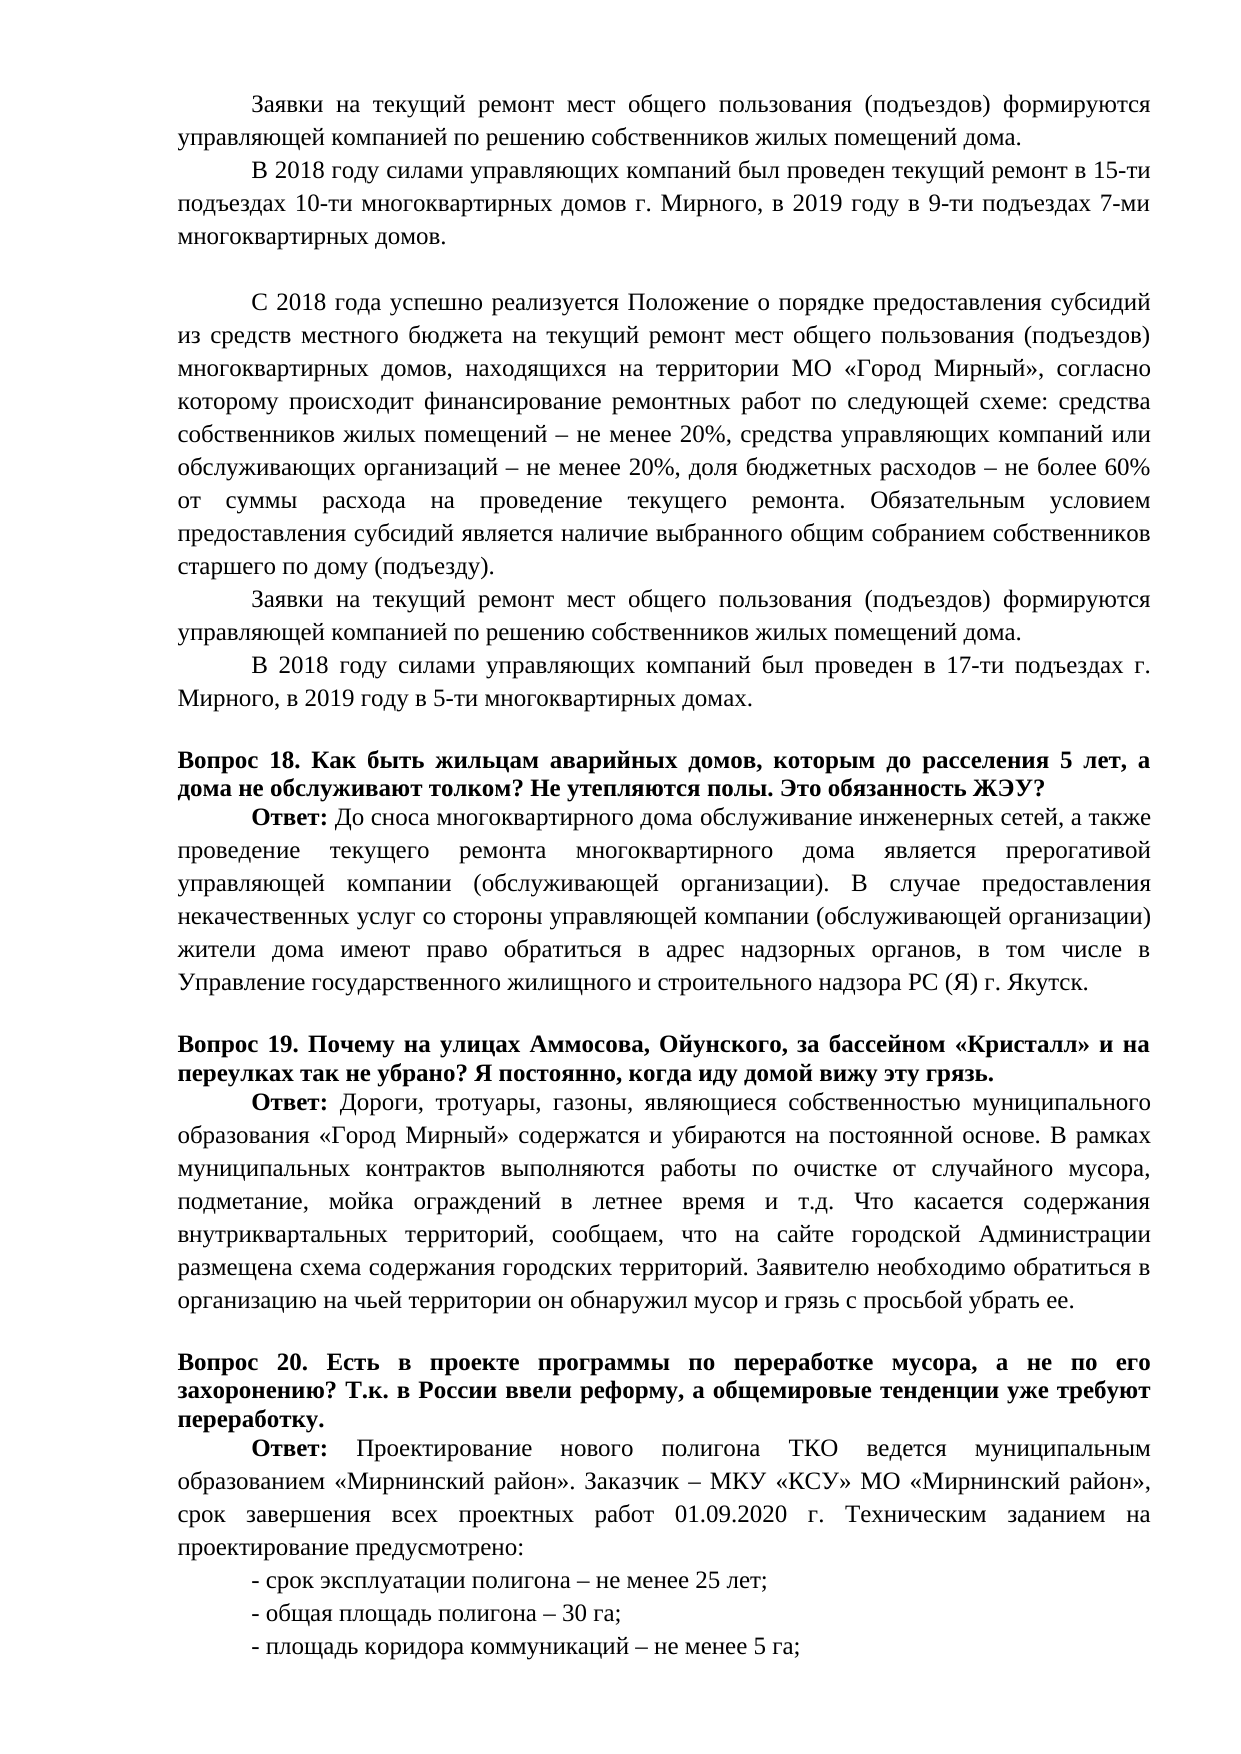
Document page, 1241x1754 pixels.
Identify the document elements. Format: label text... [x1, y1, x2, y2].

text Вопрос 20. Есть в проекте программы по переработке мусора, а не по его захоронению? Т.к. в России ввели реформу, а общемировые тенденции уже требуют переработку. [177, 1347, 1152, 1433]
text Ответ: Дороги, тротуары, газоны, являющиеся собственностью муниципального образования «Город Мирный» содержатся и убираются на постоянной основе. В рамках муниципальных контрактов выполняются работы по очистке от случайного мусора, подметание, мойка ограждений в летнее время и т.д. Что касается содержания внутриквартальных территорий, сообщаем, что на сайте городской Администрации размещена схема содержания городских территорий. Заявителю необходимо обратиться в организацию на чьей территории он обнаружил мусор и грязь с просьбой убрать ее. [177, 1087, 1152, 1313]
text - срок эксплуатации полигона – не менее 25 лет; [177, 1565, 1152, 1594]
text В 2018 году силами управляющих компаний был проведен в 17-ти подъездах г. Мирного, в 2019 году в 5-ти многоквартирных домах. [177, 650, 1152, 712]
text Ответ: До сноса многоквартирного дома обслуживание инженерных сетей, а также проведение текущего ремонта многоквартирного дома является прерогативой управляющей компании (обслуживающей организации). В случае предоставления некачественных услуг со стороны управляющей компании (обслуживающей организации) жители дома имеют право обратиться в адрес надзорных органов, в том числе в Управление государственного жилищного и строительного надзора РС (Я) г. Якутск. [177, 802, 1152, 996]
text Вопрос 18. Как быть жильцам аварийных домов, которым до расселения 5 лет, а дома не обслуживают толком? Не утепляются полы. Это обязанность ЖЭУ? [177, 745, 1152, 802]
text Заявки на текущий ремонт мест общего пользования (подъездов) формируются управляющей компанией по решению собственников жилых помещений дома. [177, 89, 1152, 150]
text - площадь коридора коммуникаций – не менее 5 га; [177, 1631, 1152, 1660]
text С 2018 года успешно реализуется Положение о порядке предоставления субсидий из средств местного бюджета на текущий ремонт мест общего пользования (подъездов) многоквартирных домов, находящихся на территории МО «Город Мирный», согласно которому происходит финансирование ремонтных работ по следующей схеме: средства собственников жилых помещений – не менее 20%, средства управляющих компаний или обслуживающих организаций – не менее 20%, доля бюджетных расходов – не более 60% от суммы расхода на проведение текущего ремонта. Обязательным условием предоставления субсидий является наличие выбранного общим собранием собственников старшего по дому (подъезду). [177, 287, 1152, 580]
text Вопрос 19. Почему на улицах Аммосова, Ойунского, за бассейном «Кристалл» и на переулках так не убрано? Я постоянно, когда иду домой вижу эту грязь. [177, 1029, 1152, 1087]
text В 2018 году силами управляющих компаний был проведен текущий ремонт в 15-ти подъездах 10-ти многоквартирных домов г. Мирного, в 2019 году в 9-ти подъездах 7-ми многоквартирных домов. [177, 155, 1152, 249]
text Ответ: Проектирование нового полигона ТКО ведется муниципальным образованием «Мирнинский район». Заказчик – МКУ «КСУ» МО «Мирнинский район», срок завершения всех проектных работ 01.09.2020 г. Техническим заданием на проектирование предусмотрено: [177, 1433, 1152, 1561]
text - общая площадь полигона – 30 га; [177, 1598, 1152, 1627]
text Заявки на текущий ремонт мест общего пользования (подъездов) формируются управляющей компанией по решению собственников жилых помещений дома. [177, 584, 1152, 646]
